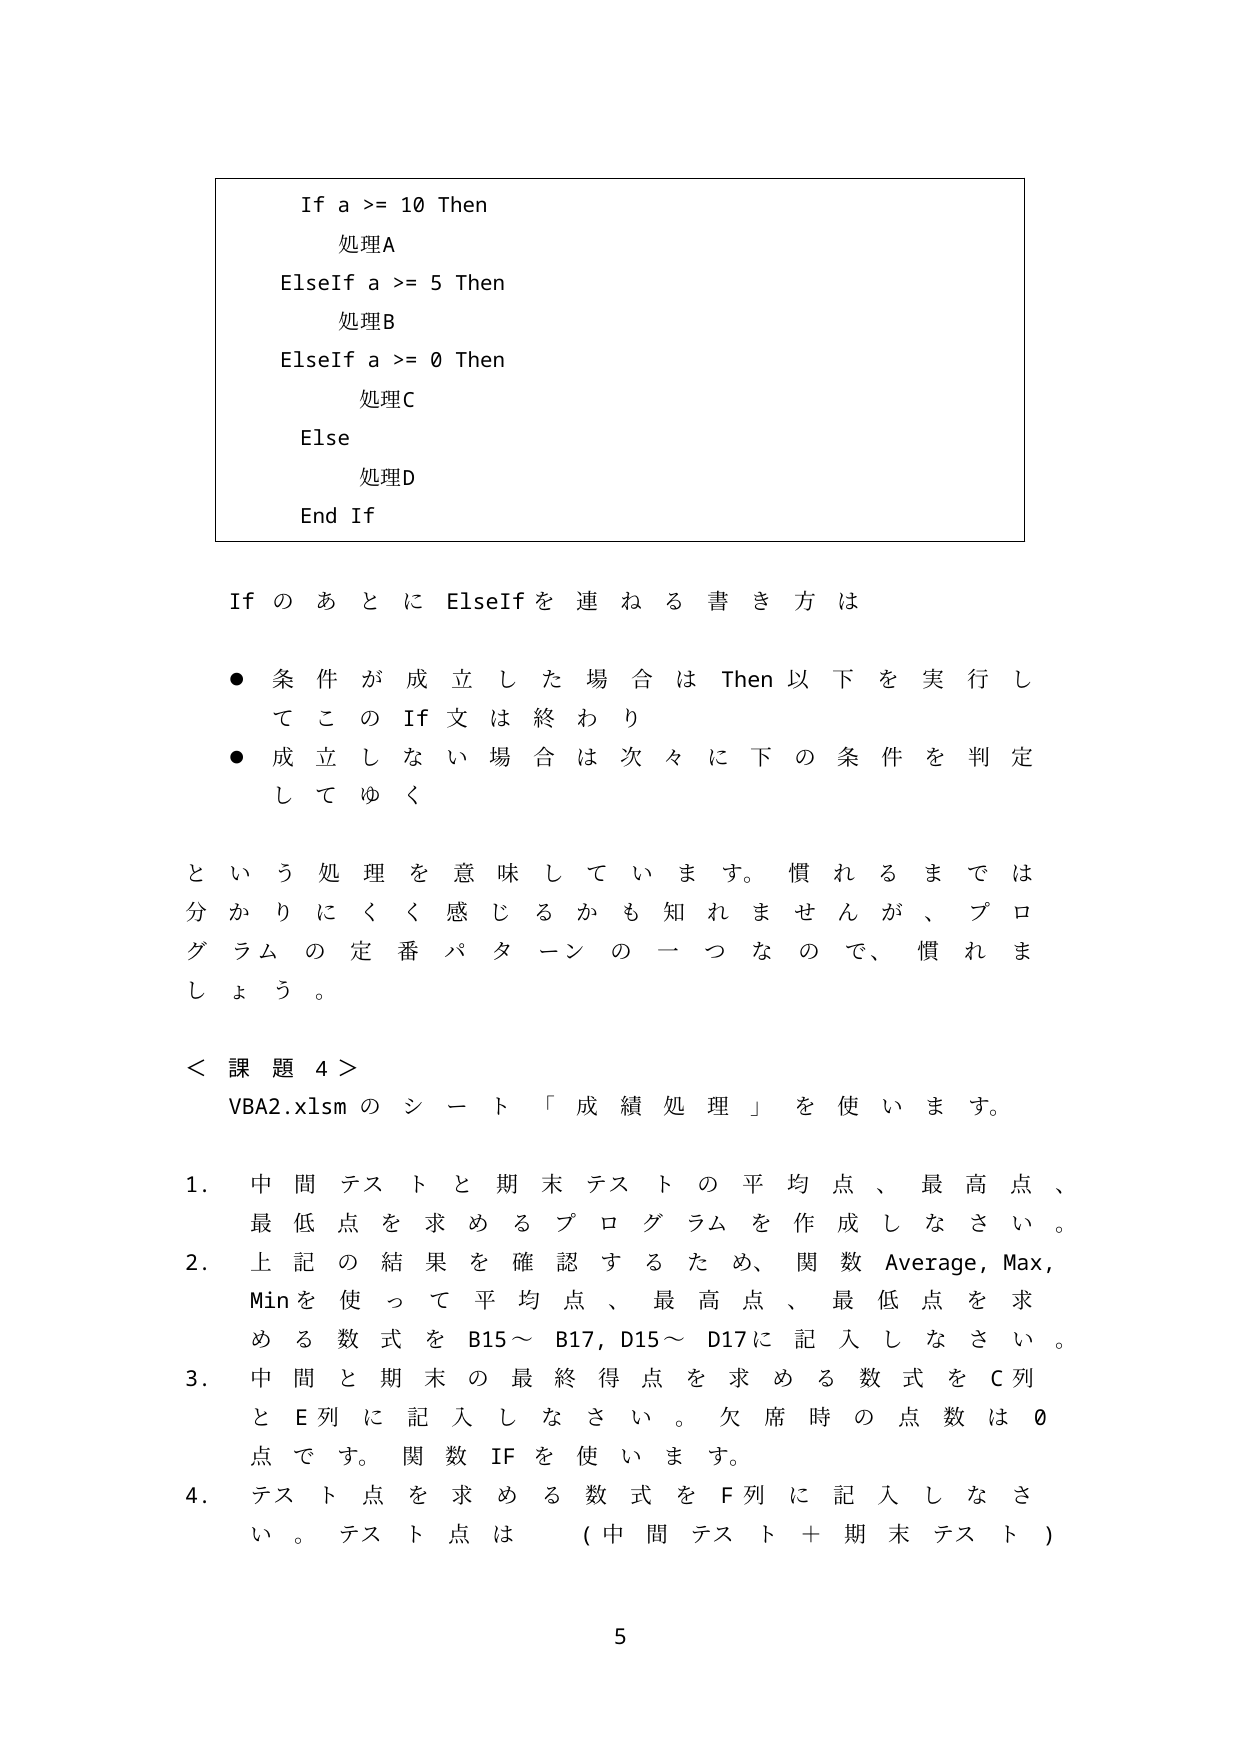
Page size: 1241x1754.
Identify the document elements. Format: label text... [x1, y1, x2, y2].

list 上記の結果を確認するため、関数Average, Max, Minを使って平均点、最高点、最低点を求める数式をB15～B17, D15～D17に記入しなさい。 [185, 1241, 1056, 1358]
text IfのあとにElseIfを連ねる書き方は [185, 581, 1056, 619]
text VBA2.xlsmのシート「成績処理」を使います。 [185, 1086, 1056, 1125]
text If a >= 10 Then [216, 179, 1024, 216]
text ＜課題4＞ [185, 1047, 1056, 1086]
list 中間テストと期末テストの平均点、最高点、最低点を求めるプログラムを作成しなさい。 [185, 1163, 1056, 1241]
list 中間と期末の最終得点を求める数式をC列とE列に記入しなさい。欠席時の点数は0点です。関数IFを使います。 [185, 1358, 1056, 1474]
text 成立しない場合は次々に下の条件を判定してゆく [217, 736, 1056, 814]
text 処理D [216, 449, 1024, 488]
text ElseIf a >= 5 Then [216, 255, 1024, 294]
text ElseIf a >= 0 Then [216, 333, 1024, 372]
text 処理B [216, 294, 1024, 333]
text 処理C [216, 372, 1024, 411]
text End If [216, 488, 1024, 541]
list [185, 1474, 1056, 1552]
text Else [216, 411, 1024, 449]
text 処理A [216, 216, 1024, 255]
text 条件が成立した場合はThen以下を実行してこのIf文は終わり [217, 658, 1056, 736]
text という処理を意味しています。慣れるまでは分かりにくく感じるかも知れませんが、プログラムの定番パターンの一つなので、慣れましょう。 [185, 853, 1056, 1008]
